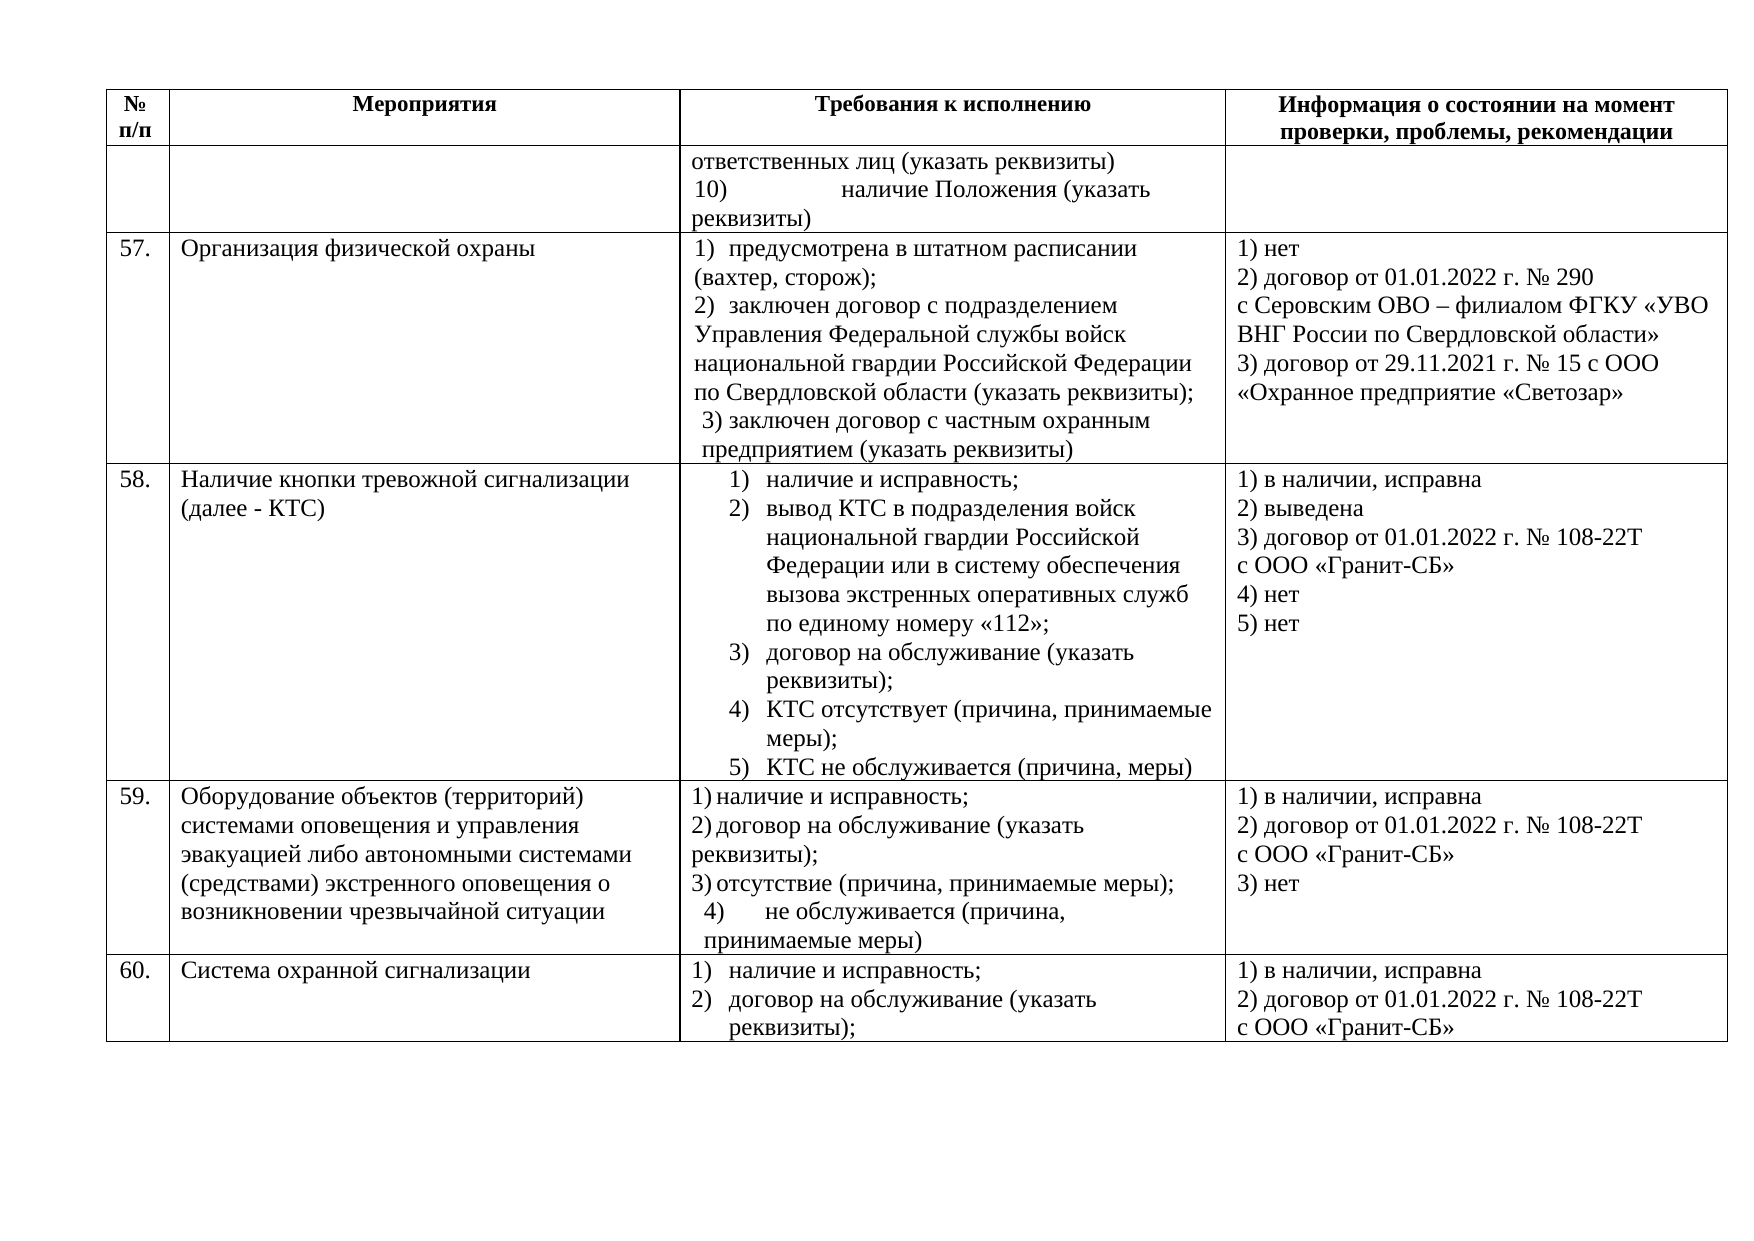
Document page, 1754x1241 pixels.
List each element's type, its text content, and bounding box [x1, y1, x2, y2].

table_cell Наличие кнопки тревожной сигнализации (далее - КТС) [170, 464, 679, 780]
table_cell Организация физической охраны [170, 233, 679, 463]
table_header Мероприятия [170, 90, 679, 145]
table_cell 1) нет 2) договор от 01.01.2022 г. № 290 с Серовским ОВО – филиалом ФГКУ «УВО ВНГ России по Свердловской области» 3) договор от 29.11.2021 г. № 15 с ООО «Охранное предприятие «Светозар» [1226, 233, 1727, 463]
table_cell наличие и исправность; договор на обслуживание (указать реквизиты); отсутствие (причина, принимаемые меры); не обслуживается (причина, принимаемые меры) [681, 781, 1225, 954]
table_header Требования к исполнению [681, 90, 1225, 145]
table_cell 1) в наличии, исправна 2) выведена 3) договор от 01.01.2022 г. № 108-22Т с ООО «Гранит-СБ» 4) нет 5) нет [1226, 464, 1727, 780]
table_cell предусмотрена в штатном расписании (вахтер, сторож); заключен договор с подразделением Управления Федеральной службы войск национальной гвардии Российской Федерации по Свердловской области (указать реквизиты); заключен договор с частным охранным предприятием (указать реквизиты) [681, 233, 1225, 463]
table_cell Оборудование объектов (территорий) системами оповещения и управления эвакуацией либо автономными системами (средствами) экстренного оповещения о возникновении чрезвычайной ситуации [170, 781, 679, 954]
table_cell [107, 146, 169, 232]
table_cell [1226, 955, 1727, 1041]
table_cell Система охранной сигнализации [170, 955, 679, 1041]
table_cell наличие и исправность; вывод КТС в подразделения войск национальной гвардии Российской Федерации или в систему обеспечения вызова экстренных оперативных служб по единому номеру «112»; договор на обслуживание (указать реквизиты); КТС отсутствует (причина, принимаемые меры); КТС не обслуживается (причина, меры) [681, 464, 1225, 780]
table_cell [170, 146, 679, 232]
table_cell 1) в наличии, исправна 2) договор от 01.01.2022 г. № 108-22Т с ООО «Гранит-СБ» 3) нет [1226, 781, 1727, 954]
table_cell [107, 464, 169, 780]
table_cell [107, 233, 169, 463]
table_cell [681, 146, 1225, 232]
table_header № п/п [107, 90, 169, 145]
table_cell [1226, 146, 1727, 232]
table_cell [681, 955, 1225, 1041]
table_header Информация о состоянии на момент проверки, проблемы, рекомендации [1226, 90, 1727, 145]
table_cell [107, 781, 169, 954]
table_cell [107, 955, 169, 1041]
